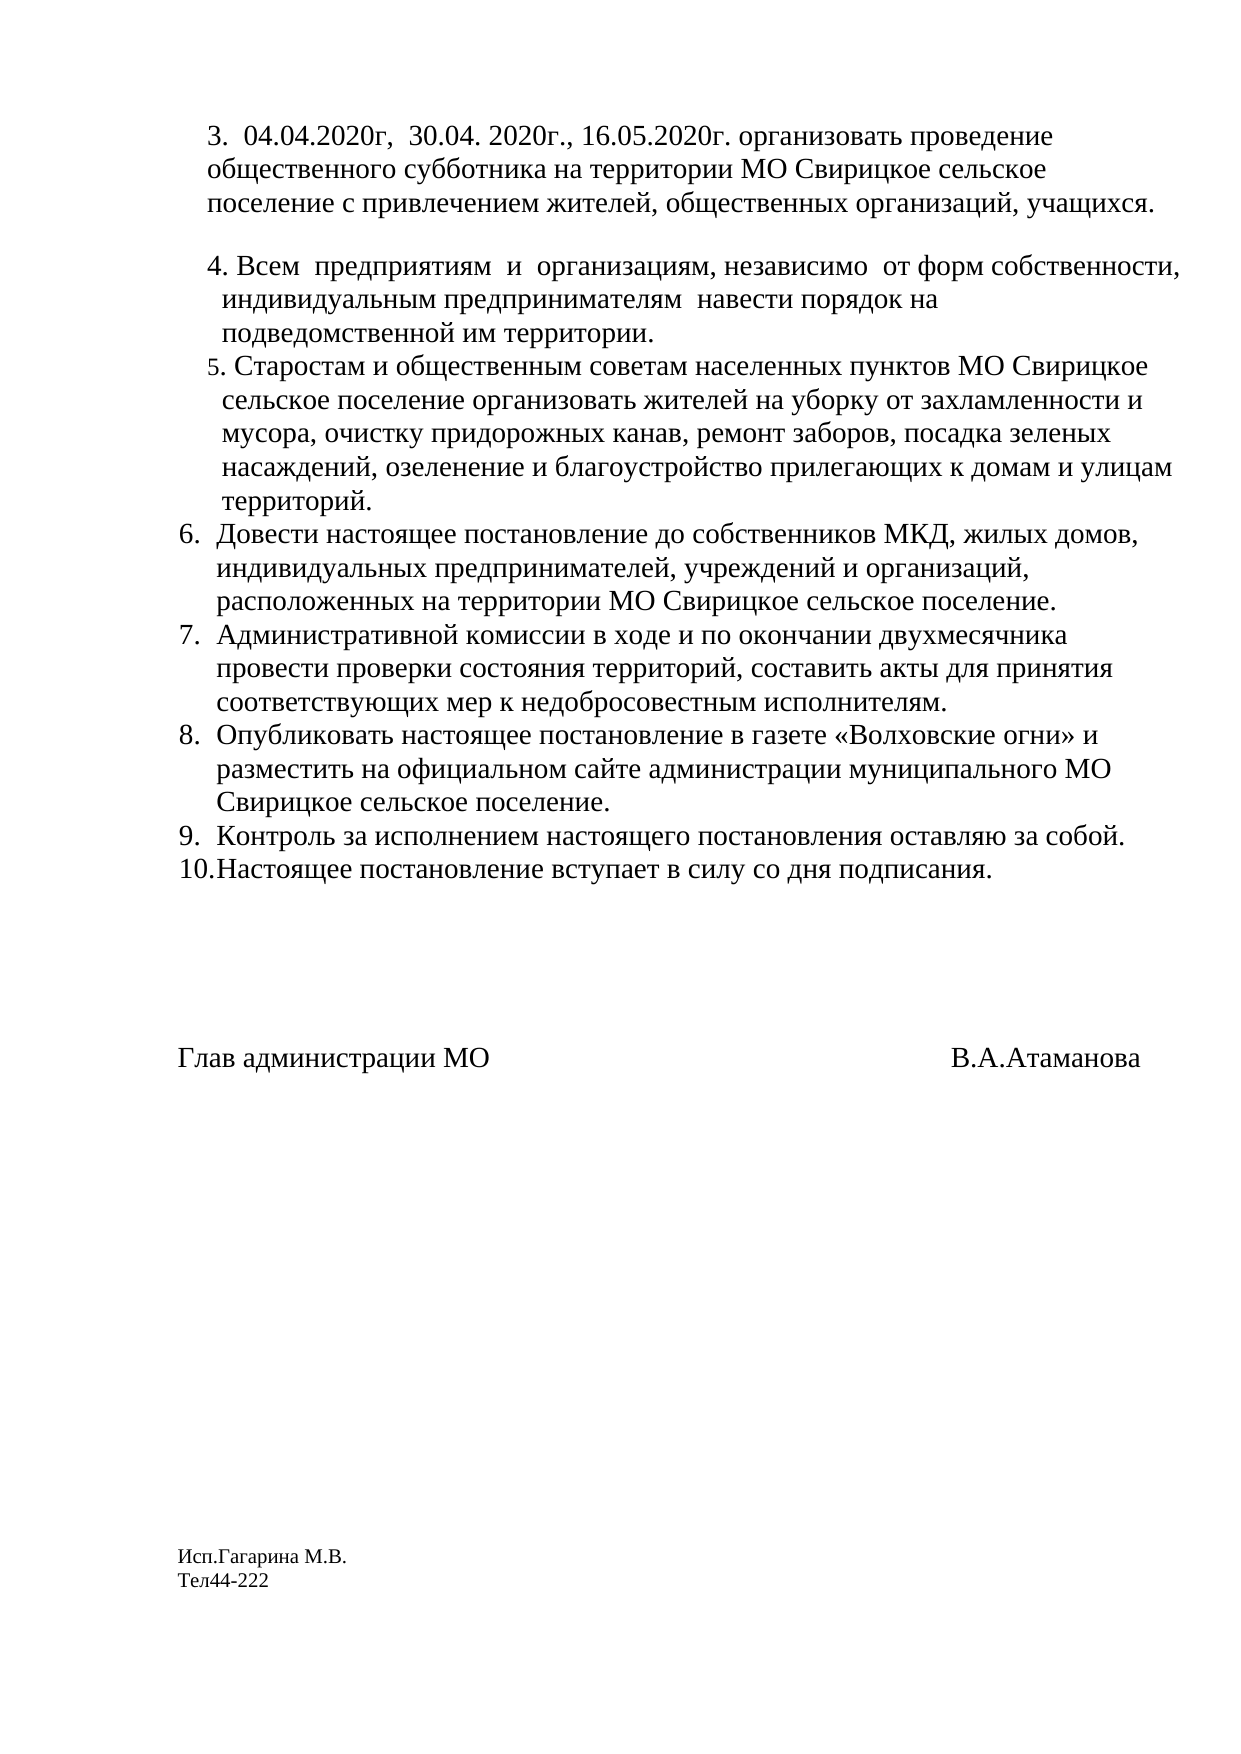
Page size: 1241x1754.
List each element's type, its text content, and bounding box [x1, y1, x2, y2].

text 3. 04.04.2020г, 30.04. 2020г., 16.05.2020г. организовать проведение общественного субботника на территории МО Свирицкое сельское поселение с привлечением жителей, общественных организаций, учащихся. [207, 118, 1181, 219]
list Опубликовать настоящее постановление в газете «Волховские огни» и разместить на официальном сайте администрации муниципального МО Свирицкое сельское поселение. [179, 717, 1181, 818]
list Настоящее постановление вступает в силу со дня подписания. [179, 852, 1181, 885]
text 5. Старостам и общественным советам населенных пунктов МО Свирицкое сельское поселение организовать жителей на уборку от захламленности и мусора, очистку придорожных канав, ремонт заборов, посадка зеленых насаждений, озеленение и благоустройство прилегающих к домам и улицам территорий. [207, 348, 1181, 516]
text Исп.Гагарина М.В. [177, 1544, 1181, 1568]
text Тел44-222 [177, 1568, 1181, 1592]
text Глав администрации МО В.А.Атаманова [177, 1040, 1181, 1073]
text 4. Всем предприятиям и организациям, независимо от форм собственности, индивидуальным предпринимателям навести порядок на подведомственной им территории. [207, 248, 1181, 348]
list Довести настоящее постановление до собственников МКД, жилых домов, индивидуальных предпринимателей, учреждений и организаций, расположенных на территории МО Свирицкое сельское поселение. [179, 516, 1181, 617]
list Контроль за исполнением настоящего постановления оставляю за собой. [179, 818, 1181, 852]
list Административной комиссии в ходе и по окончании двухмесячника провести проверки состояния территорий, составить акты для принятия соответствующих мер к недобросовестным исполнителям. [179, 617, 1181, 717]
